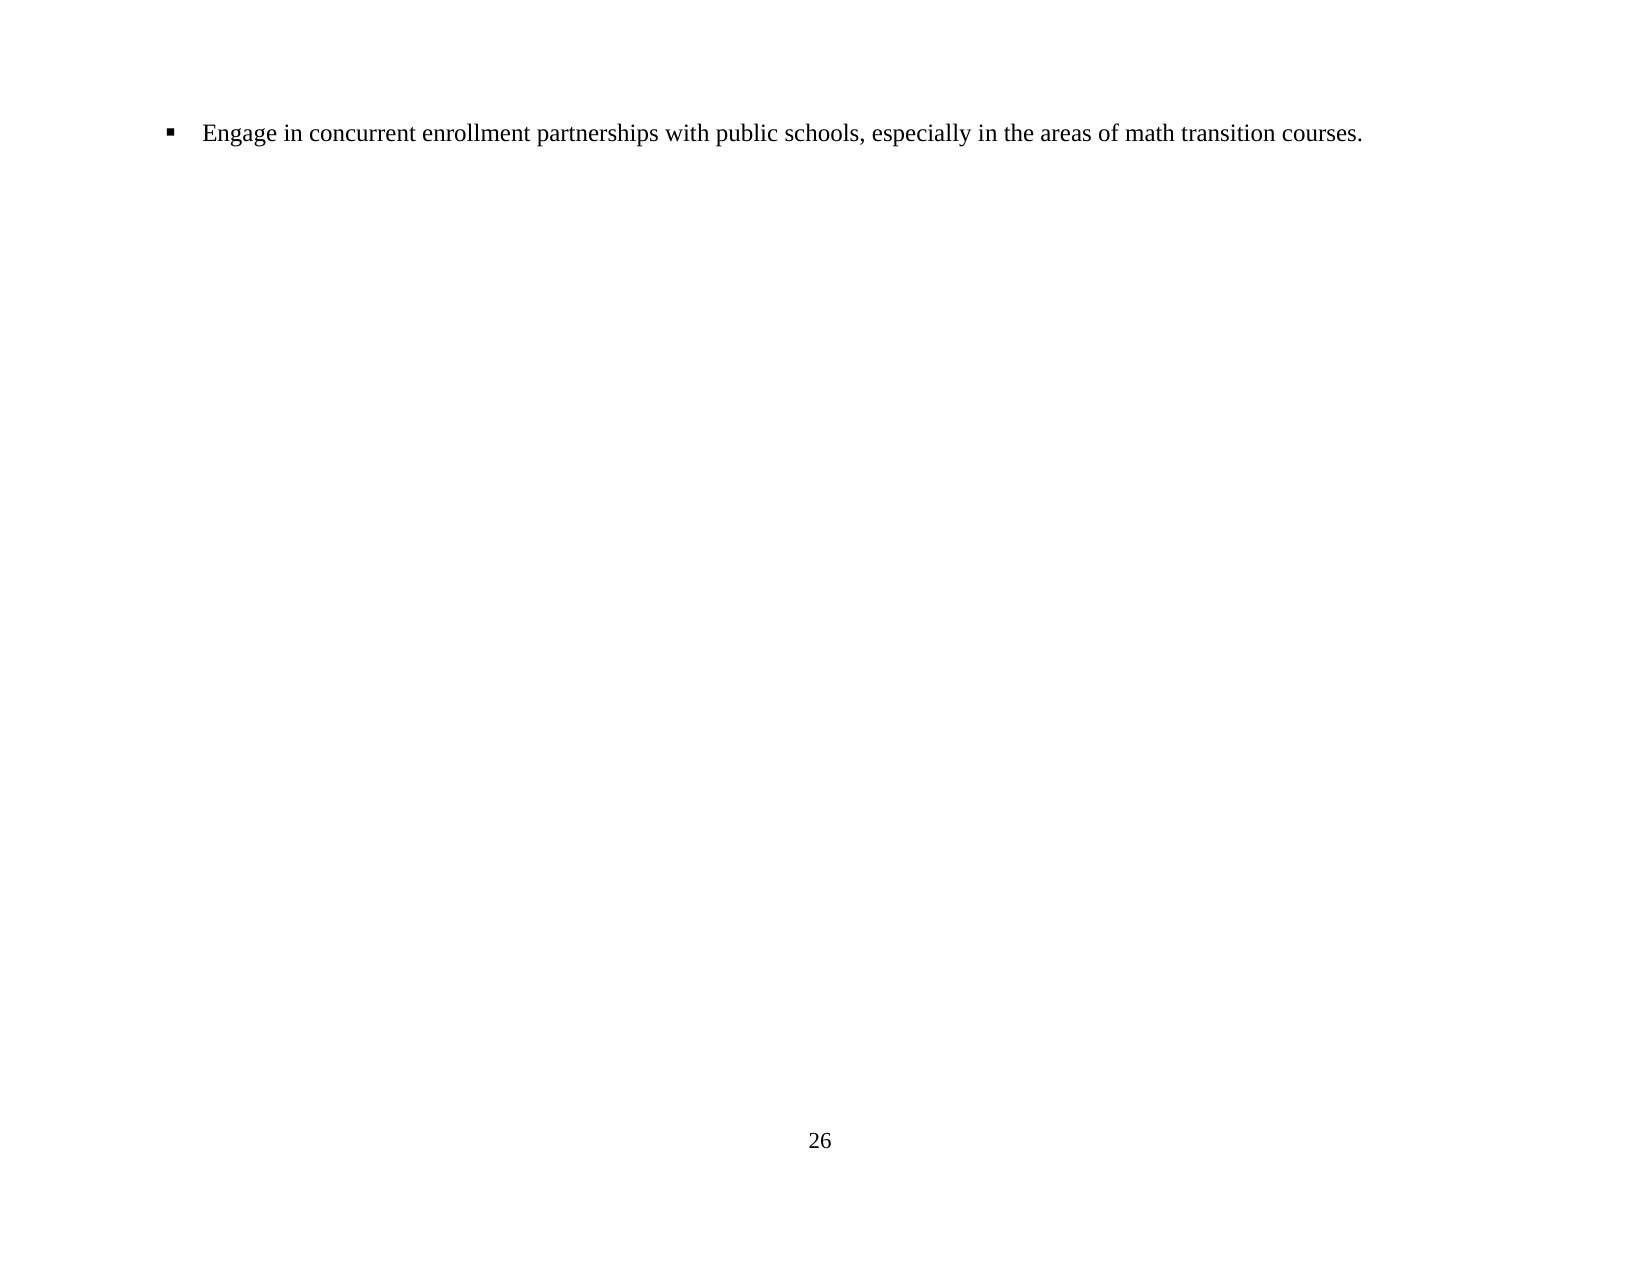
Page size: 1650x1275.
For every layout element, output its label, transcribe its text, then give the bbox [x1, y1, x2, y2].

list Engage in concurrent enrollment partnerships with public schools, especially in the areas of math transition courses. [164, 119, 1512, 147]
